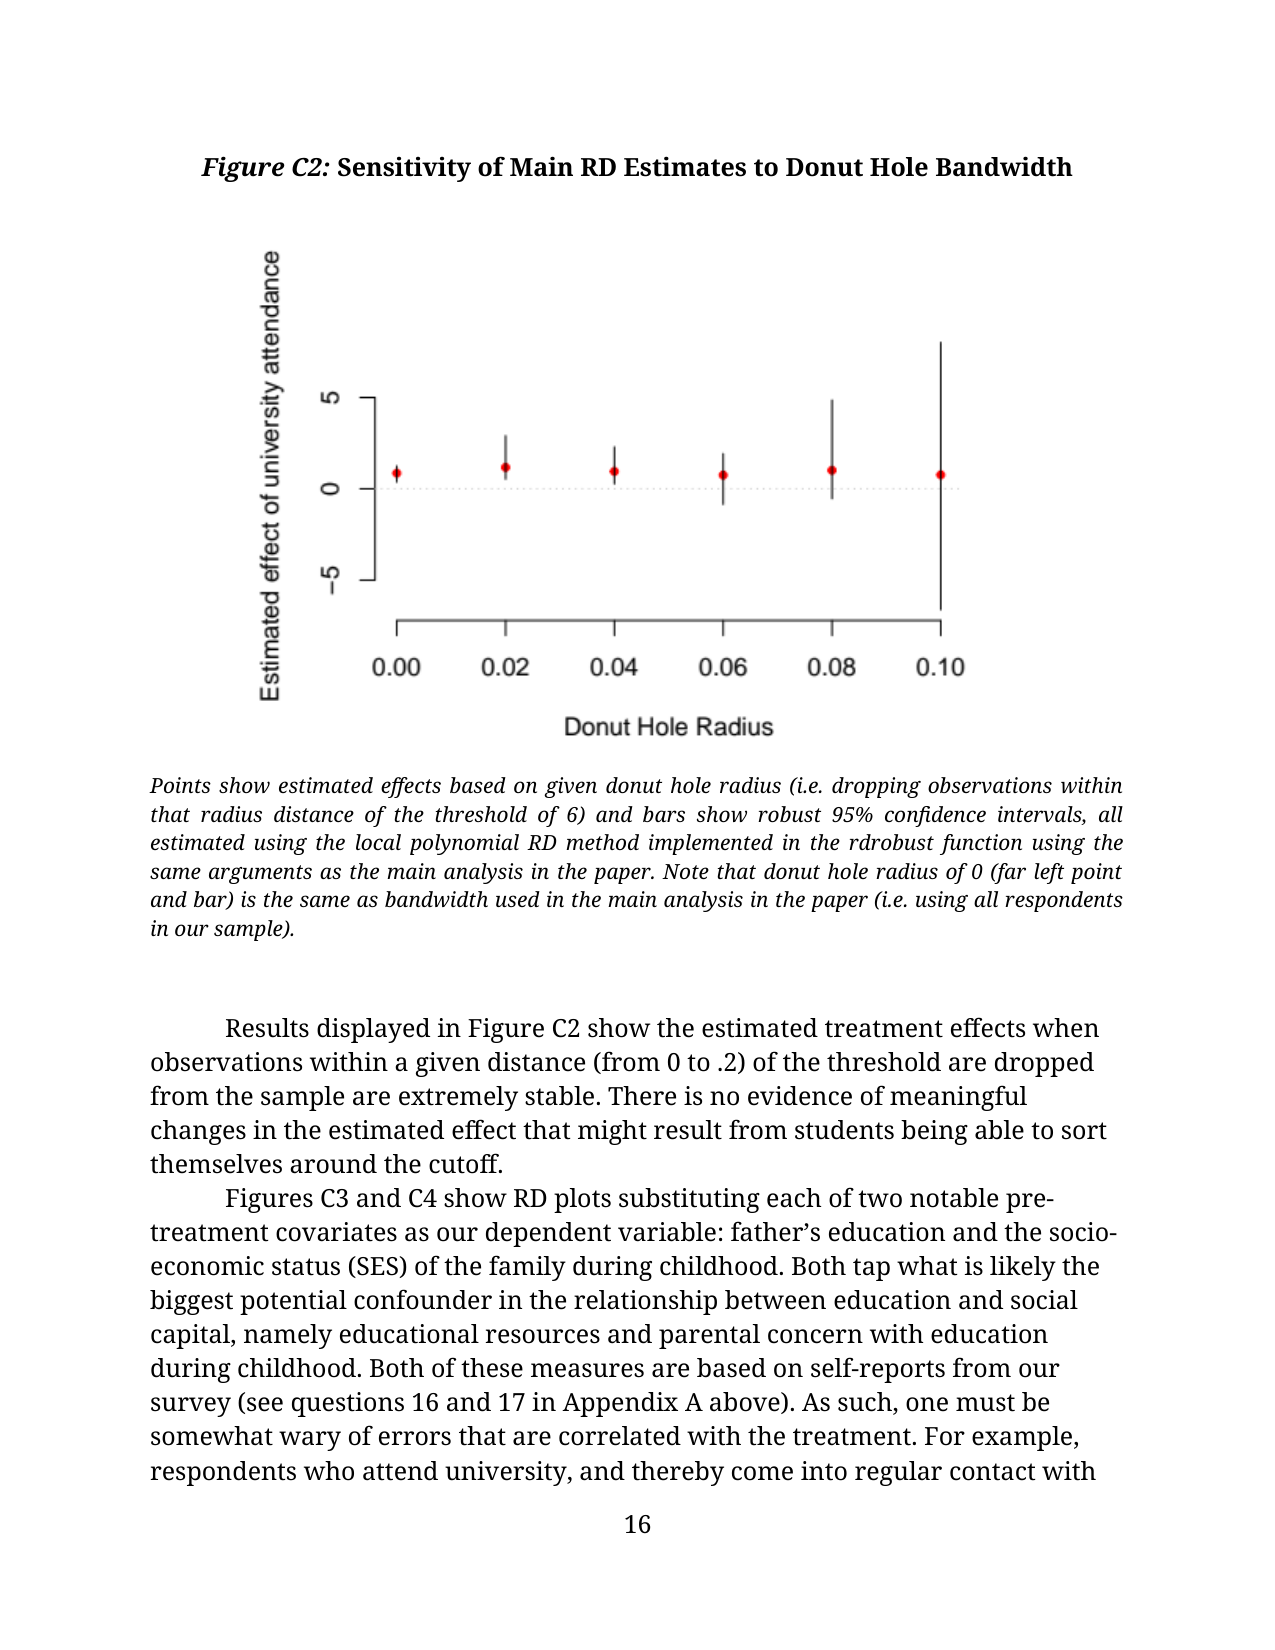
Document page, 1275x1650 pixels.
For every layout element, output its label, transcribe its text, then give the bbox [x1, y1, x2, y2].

subtitle Figure C2: Sensitivity of Main RD Estimates to Donut Hole Bandwidth [150, 150, 1125, 184]
text Points show estimated effects based on given donut hole radius (i.e. dropping observations within that radius distance of the threshold of 6) and bars show robust 95% confidence intervals, all estimated using the local polynomial RD method implemented in the rdrobust function using the same arguments as the main analysis in the paper. Note that donut hole radius of 0 (far left point and bar) is the same as bandwidth used in the main analysis in the paper (i.e. using all respondents in our sample). [150, 772, 1125, 942]
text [150, 1181, 1125, 1487]
text Results displayed in Figure C2 show the estimated treatment effects when observations within a given distance (from 0 to .2) of the threshold are dropped from the sample are extremely stable. There is no evidence of meaningful changes in the estimated effect that might result from students being able to sort themselves around the cutoff. [150, 1010, 1125, 1181]
